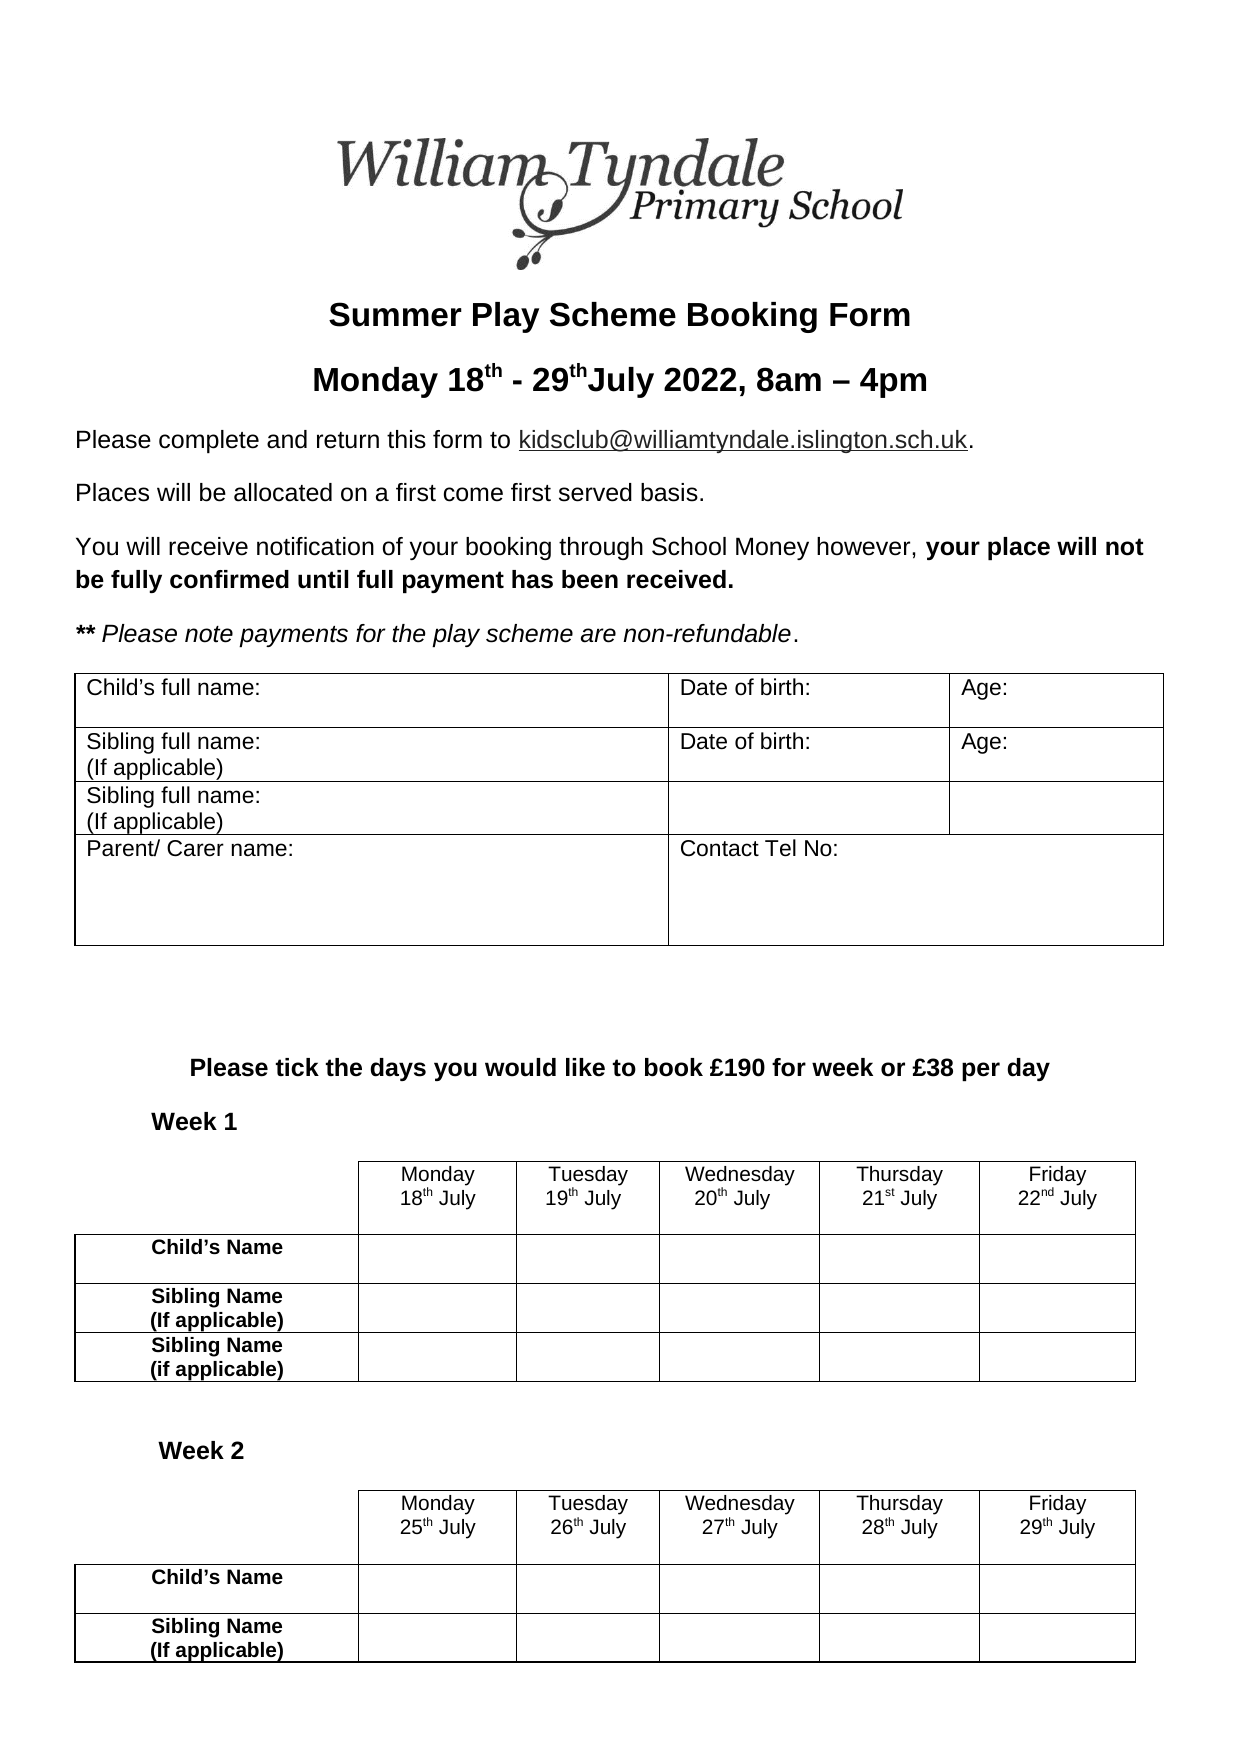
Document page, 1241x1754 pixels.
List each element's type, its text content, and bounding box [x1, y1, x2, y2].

table_cell [517, 1235, 659, 1283]
table_cell [820, 1565, 979, 1612]
table_header Thursday 28th July [820, 1491, 979, 1563]
table_cell [359, 1235, 516, 1283]
table_cell Sibling full name: (If applicable) [76, 782, 668, 834]
table_cell Sibling Name (If applicable) [76, 1284, 358, 1332]
table_cell [359, 1284, 516, 1332]
text You will receive notification of your booking through School Money however, your place will not be fully confirmed until full payment has been received. [75, 532, 1165, 594]
text Week 2 [75, 1436, 1165, 1465]
table_cell [359, 1614, 516, 1661]
table_cell [660, 1235, 819, 1283]
table_cell [980, 1614, 1135, 1661]
table_header Tuesday 19th July [517, 1162, 659, 1234]
table_cell Age: [950, 728, 1163, 781]
table_cell Sibling Name (if applicable) [76, 1333, 358, 1381]
table_cell [660, 1614, 819, 1661]
table_cell [517, 1284, 659, 1332]
text Places will be allocated on a first come first served basis. [75, 478, 1165, 507]
table_cell Child’s Name [76, 1565, 358, 1612]
table_cell Child’s Name [76, 1235, 358, 1283]
table_header Monday 25th July [359, 1491, 516, 1563]
table_header Monday 18th July [359, 1162, 516, 1234]
text ** Please note payments for the play scheme are non-refundable. [75, 619, 1165, 648]
table_header Wednesday 27th July [660, 1491, 819, 1563]
table_cell [660, 1333, 819, 1381]
table_cell [980, 1235, 1135, 1283]
table_header Age: [950, 674, 1163, 727]
text Summer Play Scheme Booking Form [75, 294, 1165, 333]
table_cell Date of birth: [669, 728, 949, 781]
table_header Thursday 21st July [820, 1162, 979, 1234]
table_cell Sibling full name: (If applicable) [76, 728, 668, 781]
table_cell [820, 1614, 979, 1661]
table_header Wednesday 20th July [660, 1162, 819, 1234]
table_cell [980, 1284, 1135, 1332]
table_cell [660, 1565, 819, 1612]
table_cell [980, 1565, 1135, 1612]
table_header Child’s full name: [76, 674, 668, 727]
text Week 1 [75, 1107, 1165, 1135]
table_cell [517, 1565, 659, 1612]
table_cell [359, 1333, 516, 1381]
table_cell Sibling Name (If applicable) [76, 1614, 358, 1661]
table_cell [820, 1333, 979, 1381]
picture [337, 138, 903, 270]
table_cell [359, 1565, 516, 1612]
table_cell [669, 782, 949, 834]
table_cell [517, 1333, 659, 1381]
table_cell Contact Tel No: [669, 835, 1163, 945]
table_header Friday 29th July [980, 1491, 1135, 1563]
table_cell [820, 1284, 979, 1332]
table_header Date of birth: [669, 674, 949, 727]
table_cell [820, 1235, 979, 1283]
table_cell [950, 782, 1163, 834]
text Please tick the days you would like to book £190 for week or £38 per day [75, 1053, 1165, 1082]
table_header Tuesday 26th July [517, 1491, 659, 1563]
text Please complete and return this form to kidsclub@williamtyndale.islington.sch.uk. [75, 424, 1165, 453]
text Monday 18th - 29thJuly 2022, 8am – 4pm [75, 359, 1165, 398]
table_header Friday 22nd July [980, 1162, 1135, 1234]
table_cell [660, 1284, 819, 1332]
table_cell [980, 1333, 1135, 1381]
table_cell Parent/ Carer name: [76, 835, 668, 945]
table_cell [517, 1614, 659, 1661]
